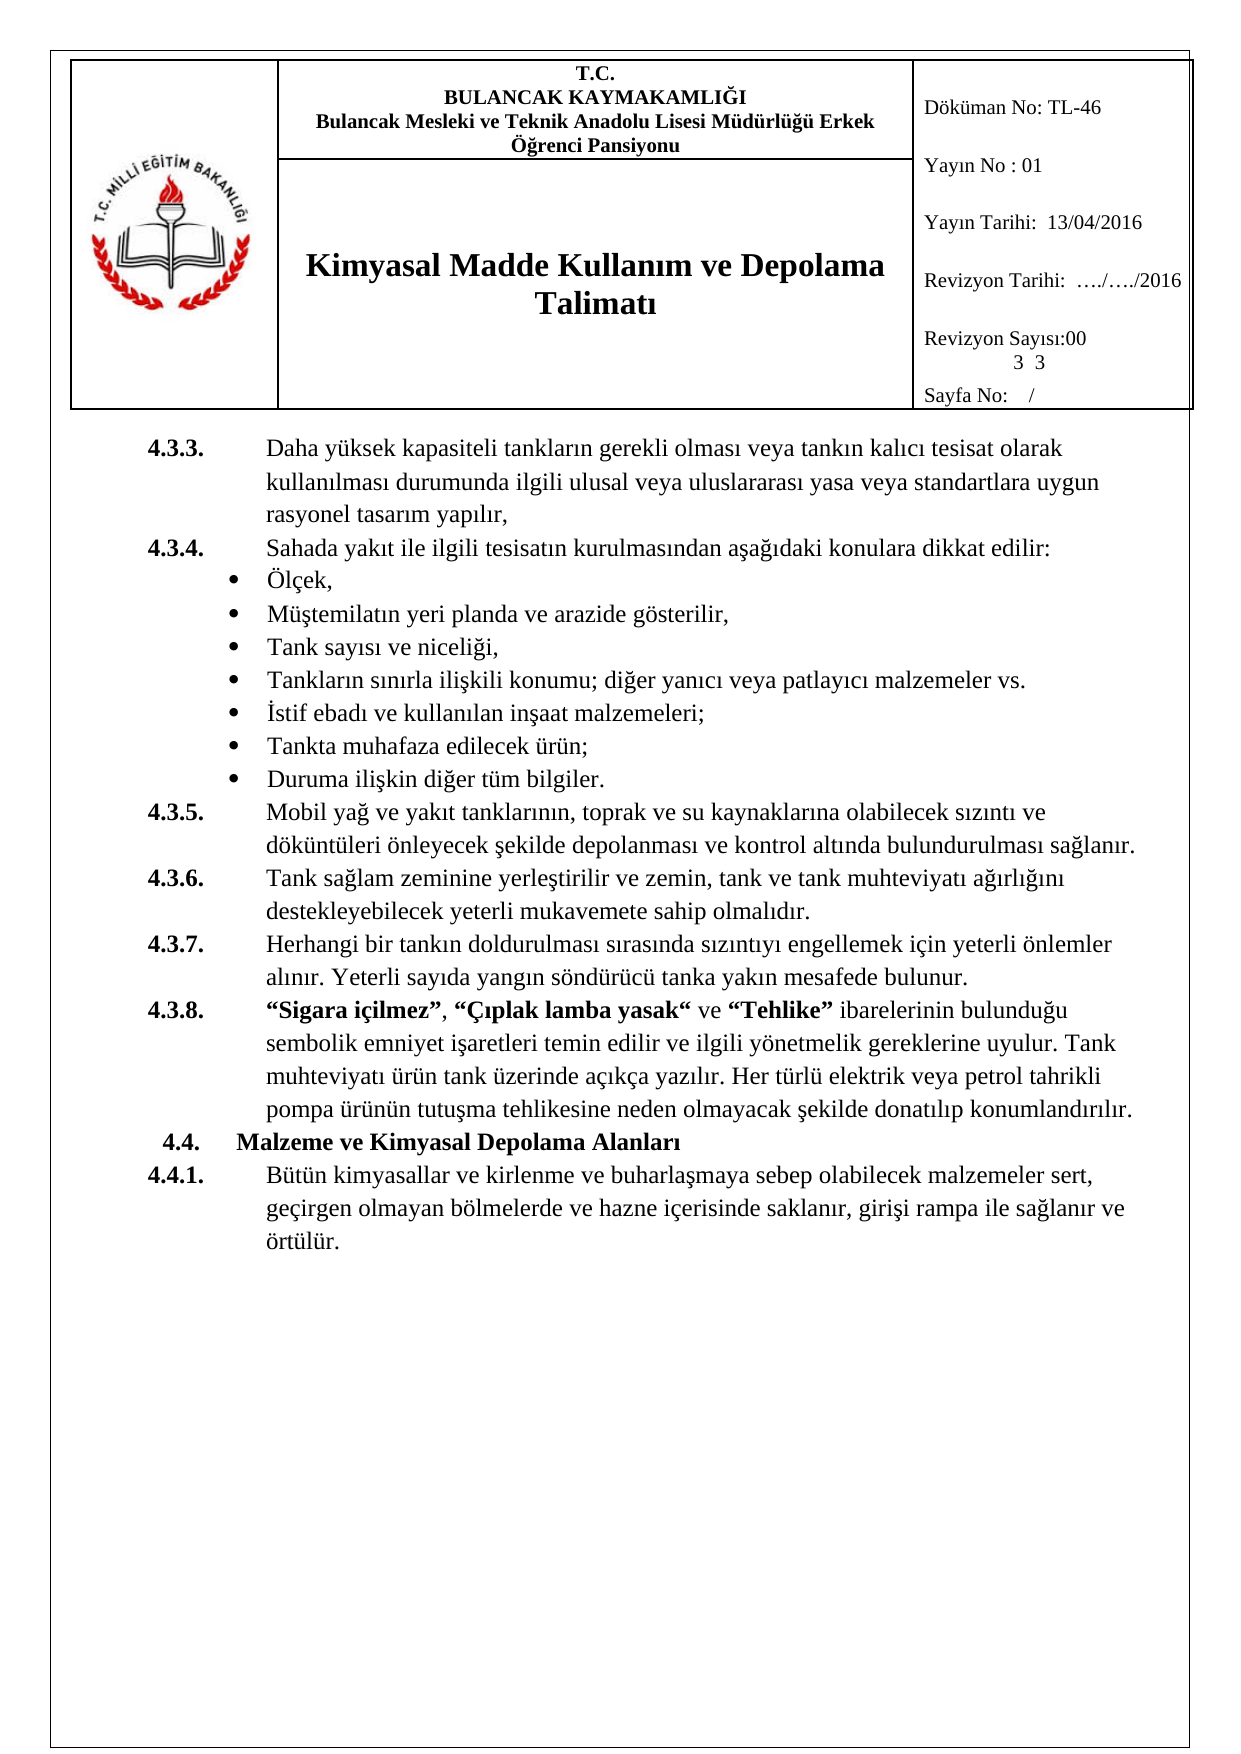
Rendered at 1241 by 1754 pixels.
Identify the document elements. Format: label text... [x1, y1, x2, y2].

list “Sigara içilmez”, “Çıplak lamba yasak“ ve “Tehlike” ibarelerinin bulunduğu sembolik emniyet işaretleri temin edilir ve ilgili yönetmelik gereklerine uyulur. Tank muhteviyatı ürün tank üzerinde açıkça yazılır. Her türlü elektrik veya petrol tahrikli pompa ürünün tutuşma tehlikesine neden olmayacak şekilde donatılıp konumlandırılır. [148, 995, 1152, 1123]
list Mobil yağ ve yakıt tanklarının, toprak ve su kaynaklarına olabilecek sızıntı ve döküntüleri önleyecek şekilde depolanması ve kontrol altında bulundurulması sağlanır. [148, 797, 1152, 858]
list Sahada yakıt ile ilgili tesisatın kurulmasından aşağıdaki konulara dikkat edilir: [148, 533, 1152, 561]
list Daha yüksek kapasiteli tankların gerekli olması veya tankın kalıcı tesisat olarak kullanılması durumunda ilgili ulusal veya uluslararası yasa veya standartlara uygun rasyonel tasarım yapılır, [148, 433, 1152, 528]
list Bütün kimyasallar ve kirlenme ve buharlaşmaya sebep olabilecek malzemeler sert, geçirgen olmayan bölmelerde ve hazne içerisinde saklanır, girişi rampa ile sağlanır ve örtülür. [148, 1160, 1152, 1255]
list İstif ebadı ve kullanılan inşaat malzemeleri; [229, 698, 1152, 726]
list Tankta muhafaza edilecek ürün; [229, 731, 1152, 759]
list Tank sağlam zeminine yerleştirilir ve zemin, tank ve tank muhteviyatı ağırlığını destekleyebilecek yeterli mukavemete sahip olmalıdır. [148, 863, 1152, 924]
list Müştemilatın yeri planda ve arazide gösterilir, [229, 599, 1152, 627]
list Tank sayısı ve niceliği, [229, 632, 1152, 660]
picture [82, 145, 260, 323]
list Ölçek, [229, 566, 1152, 594]
list Tankların sınırla ilişkili konumu; diğer yanıcı veya patlayıcı malzemeler vs. [229, 665, 1152, 693]
list Duruma ilişkin diğer tüm bilgiler. [229, 764, 1152, 792]
list Malzeme ve Kimyasal Depolama Alanları [162, 1127, 1152, 1156]
list Herhangi bir tankın doldurulması sırasında sızıntıyı engellemek için yeterli önlemler alınır. Yeterli sayıda yangın söndürücü tanka yakın mesafede bulunur. [148, 929, 1152, 991]
